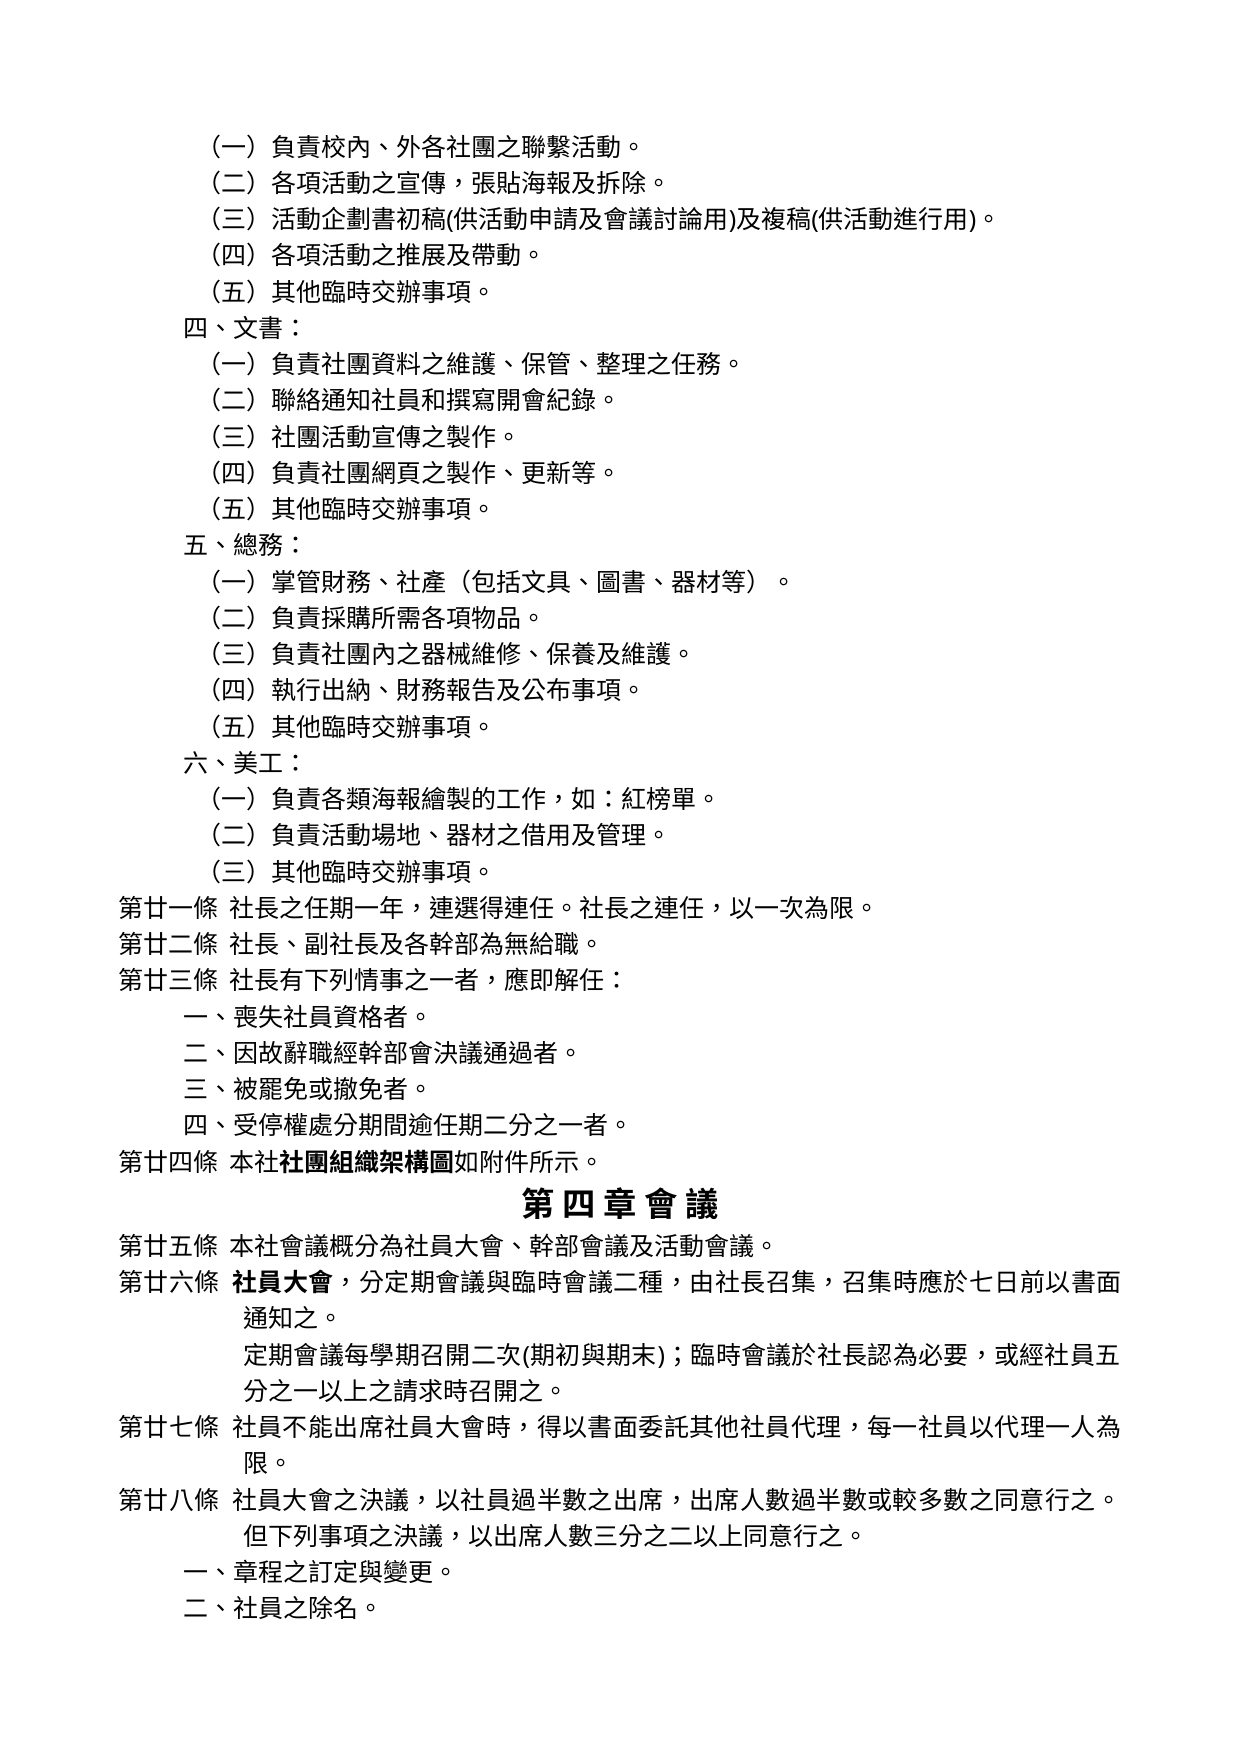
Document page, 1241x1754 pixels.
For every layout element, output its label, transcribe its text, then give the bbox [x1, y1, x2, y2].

text （三）負責社團內之器械維修、保養及維護。 [118, 634, 1122, 671]
text （二）聯絡通知社員和撰寫開會紀錄。 [118, 381, 1122, 417]
text （一）負責社團資料之維護、保管、整理之任務。 [118, 344, 1122, 381]
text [118, 1553, 1122, 1625]
text （五）其他臨時交辦事項。 [118, 272, 1122, 308]
text 四、文書： [118, 308, 1122, 344]
text 第廿一條 社長之任期一年，連選得連任。社長之連任，以一次為限。 [118, 888, 1122, 924]
text （四）執行出納、財務報告及公布事項。 [118, 671, 1122, 707]
text （三）活動企劃書初稿(供活動申請及會議討論用)及複稿(供活動進行用)。 [118, 199, 1122, 236]
text （二）負責活動場地、器材之借用及管理。 [118, 816, 1122, 852]
text 第廿八條 社員大會之決議，以社員過半數之出席，出席人數過半數或較多數之同意行之。但下列事項之決議，以出席人數三分之二以上同意行之。 [118, 1480, 1122, 1553]
text 五、總務： [118, 526, 1122, 562]
text 第廿三條 社長有下列情事之一者，應即解任： [118, 961, 1122, 997]
text （五）其他臨時交辦事項。 [118, 489, 1122, 526]
text 第廿二條 社長、副社長及各幹部為無給職。 [118, 924, 1122, 961]
text 六、美工： [118, 743, 1122, 779]
text 第廿四條 本社社團組織架構圖如附件所示。 [118, 1142, 1122, 1178]
text （四）各項活動之推展及帶動。 [118, 236, 1122, 272]
text 一、喪失社員資格者。 二、因故辭職經幹部會決議通過者。 三、被罷免或撤免者。 四、受停權處分期間逾任期二分之一者。 [118, 997, 1122, 1142]
text （二）負責採購所需各項物品。 [118, 598, 1122, 634]
text 第廿七條 社員不能出席社員大會時，得以書面委託其他社員代理，每一社員以代理一人為限。 [118, 1408, 1122, 1480]
text （五）其他臨時交辦事項。 [118, 707, 1122, 743]
text 定期會議每學期召開二次(期初與期末)；臨時會議於社長認為必要，或經社員五分之一以上之請求時召開之。 [243, 1335, 1122, 1408]
text 第廿五條 本社會議概分為社員大會、幹部會議及活動會議。 [118, 1226, 1122, 1263]
text （三）社團活動宣傳之製作。 [118, 417, 1122, 453]
text 第 四 章 會 議 [118, 1178, 1122, 1226]
text （二）各項活動之宣傳，張貼海報及拆除。 [118, 163, 1122, 199]
text （三）其他臨時交辦事項。 [118, 852, 1122, 888]
text 第廿六條 社員大會，分定期會議與臨時會議二種，由社長召集，召集時應於七日前以書面通知之。 [118, 1263, 1122, 1335]
text （一）掌管財務、社產（包括文具、圖書、器材等）。 [118, 562, 1122, 598]
text （一）負責校內、外各社團之聯繫活動。 [118, 127, 1122, 163]
text （四）負責社團網頁之製作、更新等。 [118, 453, 1122, 489]
text （一）負責各類海報繪製的工作，如：紅榜單。 [118, 779, 1122, 816]
